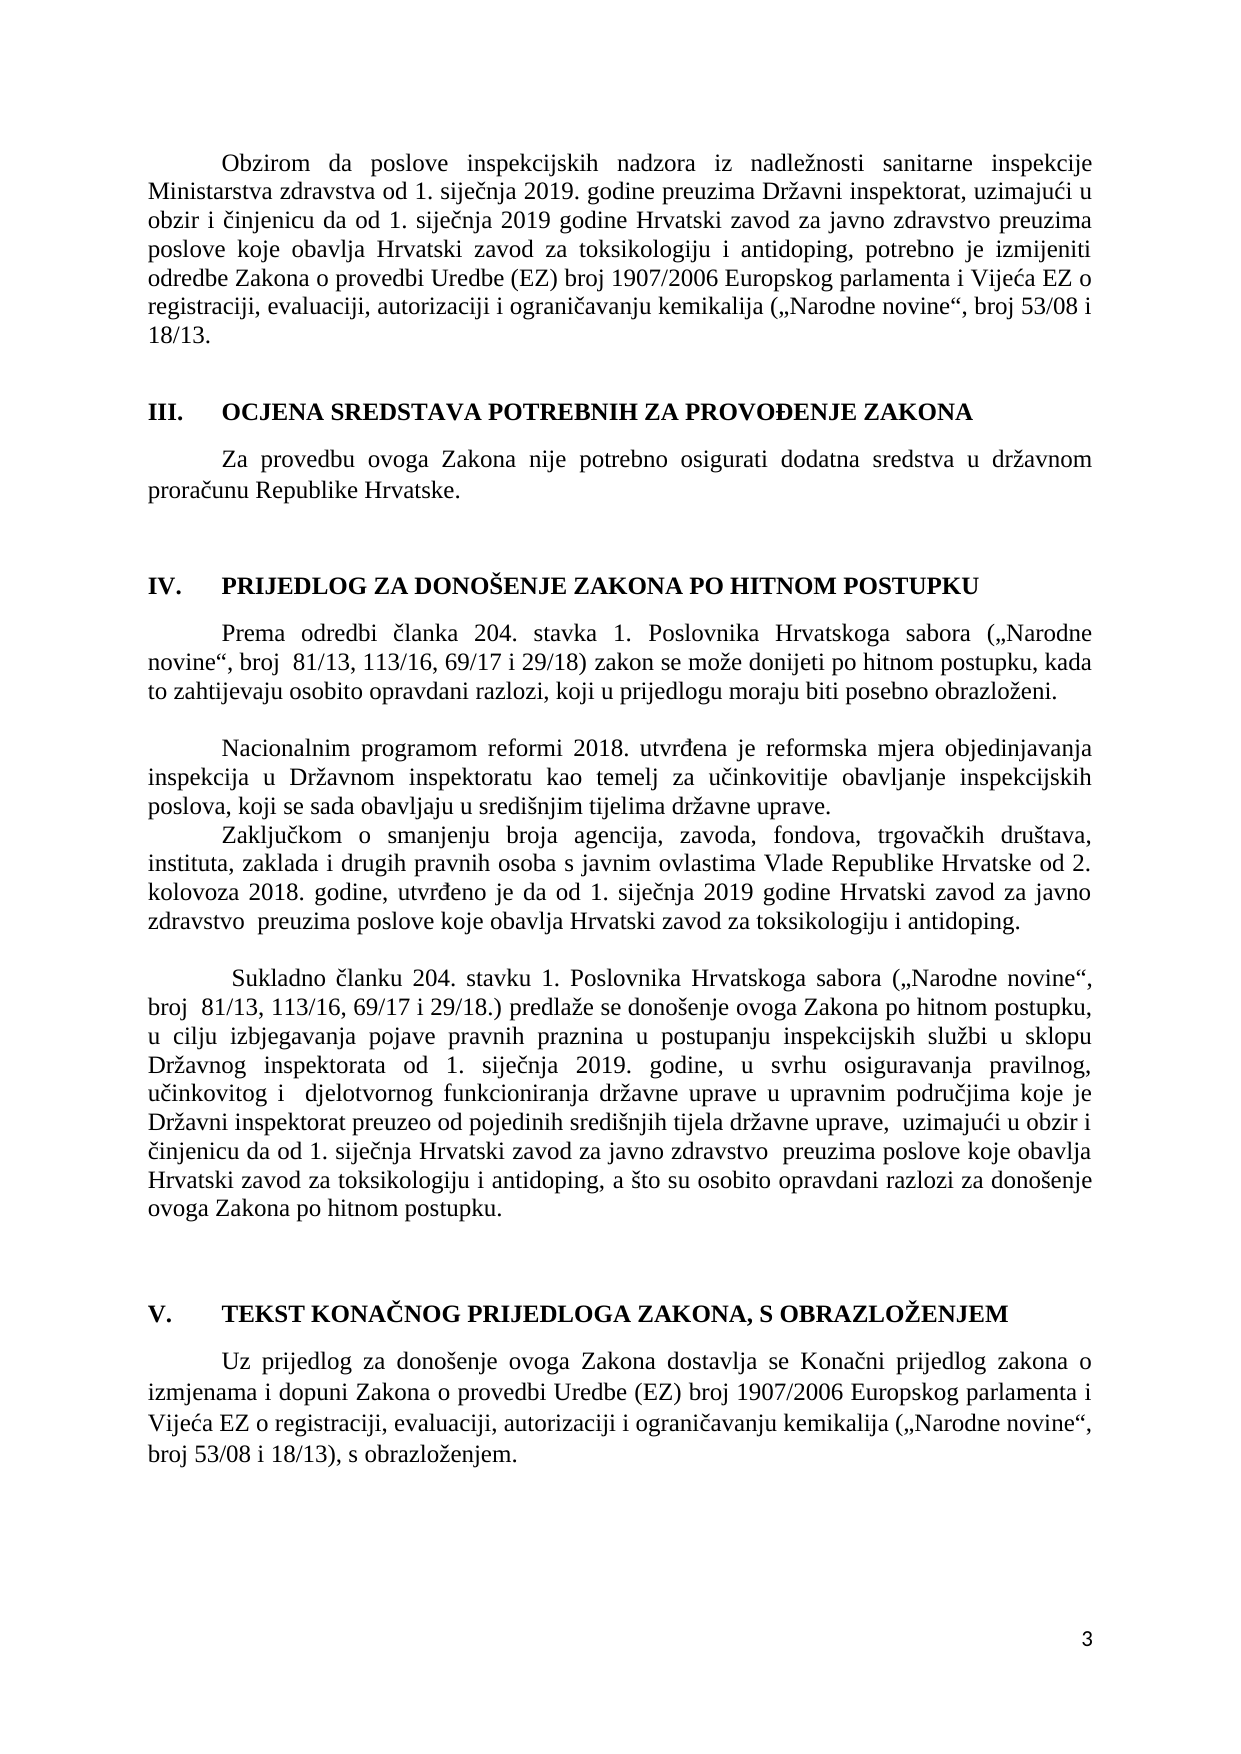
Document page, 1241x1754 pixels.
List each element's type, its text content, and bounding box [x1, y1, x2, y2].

text Nacionalnim programom reformi 2018. utvrđena je reformska mjera objedinjavanja inspekcija u Državnom inspektoratu kao temelj za učinkovitije obavljanje inspekcijskih poslova, koji se sada obavljaju u središnjim tijelima državne uprave. [148, 733, 1093, 820]
text III. OCJENA SREDSTAVA POTREBNIH ZA PROVOĐENJE ZAKONA [148, 397, 1093, 425]
text Obzirom da poslove inspekcijskih nadzora iz nadležnosti sanitarne inspekcije Ministarstva zdravstva od 1. siječnja 2019. godine preuzima Državni inspektorat, uzimajući u obzir i činjenicu da od 1. siječnja 2019 godine Hrvatski zavod za javno zdravstvo preuzima poslove koje obavlja Hrvatski zavod za toksikologiju i antidoping, potrebno je izmijeniti odredbe Zakona o provedbi Uredbe (EZ) broj 1907/2006 Europskog parlamenta i Vijeća EZ o registraciji, evaluaciji, autorizaciji i ograničavanju kemikalija („Narodne novine“, broj 53/08 i 18/13. [148, 148, 1093, 349]
text Zaključkom o smanjenju broja agencija, zavoda, fondova, trgovačkih društava, instituta, zaklada i drugih pravnih osoba s javnim ovlastima Vlade Republike Hrvatske od 2. kolovoza 2018. godine, utvrđeno je da od 1. siječnja 2019 godine Hrvatski zavod za javno zdravstvo preuzima poslove koje obavlja Hrvatski zavod za toksikologiju i antidoping. [148, 820, 1093, 935]
text Za provedbu ovoga Zakona nije potrebno osigurati dodatna sredstva u državnom proračunu Republike Hrvatske. [148, 444, 1093, 504]
text Uz prijedlog za donošenje ovoga Zakona dostavlja se Konačni prijedlog zakona o izmjenama i dopuni Zakona o provedbi Uredbe (EZ) broj 1907/2006 Europskog parlamenta i Vijeća EZ o registraciji, evaluaciji, autorizaciji i ograničavanju kemikalija („Narodne novine“, broj 53/08 i 18/13), s obrazloženjem. [148, 1346, 1093, 1468]
text Prema odredbi članka 204. stavka 1. Poslovnika Hrvatskoga sabora („Narodne novine“, broj 81/13, 113/16, 69/17 i 29/18) zakon se može donijeti po hitnom postupku, kada to zahtijevaju osobito opravdani razlozi, koji u prijedlogu moraju biti posebno obrazloženi. [148, 618, 1093, 705]
text V. TEKST KONAČNOG PRIJEDLOGA ZAKONA, S OBRAZLOŽENJEM [148, 1299, 1093, 1327]
text Sukladno članku 204. stavku 1. Poslovnika Hrvatskoga sabora („Narodne novine“, broj 81/13, 113/16, 69/17 i 29/18.) predlaže se donošenje ovoga Zakona po hitnom postupku, u cilju izbjegavanja pojave pravnih praznina u postupanju inspekcijskih službi u sklopu Državnog inspektorata od 1. siječnja 2019. godine, u svrhu osiguravanja pravilnog, učinkovitog i djelotvornog funkcioniranja državne uprave u upravnim područjima koje je Državni inspektorat preuzeo od pojedinih središnjih tijela državne uprave, uzimajući u obzir i činjenicu da od 1. siječnja Hrvatski zavod za javno zdravstvo preuzima poslove koje obavlja Hrvatski zavod za toksikologiju i antidoping, a što su osobito opravdani razlozi za donošenje ovoga Zakona po hitnom postupku. [148, 963, 1093, 1222]
text IV. PRIJEDLOG ZA DONOŠENJE ZAKONA PO HITNOM POSTUPKU [148, 571, 1093, 599]
